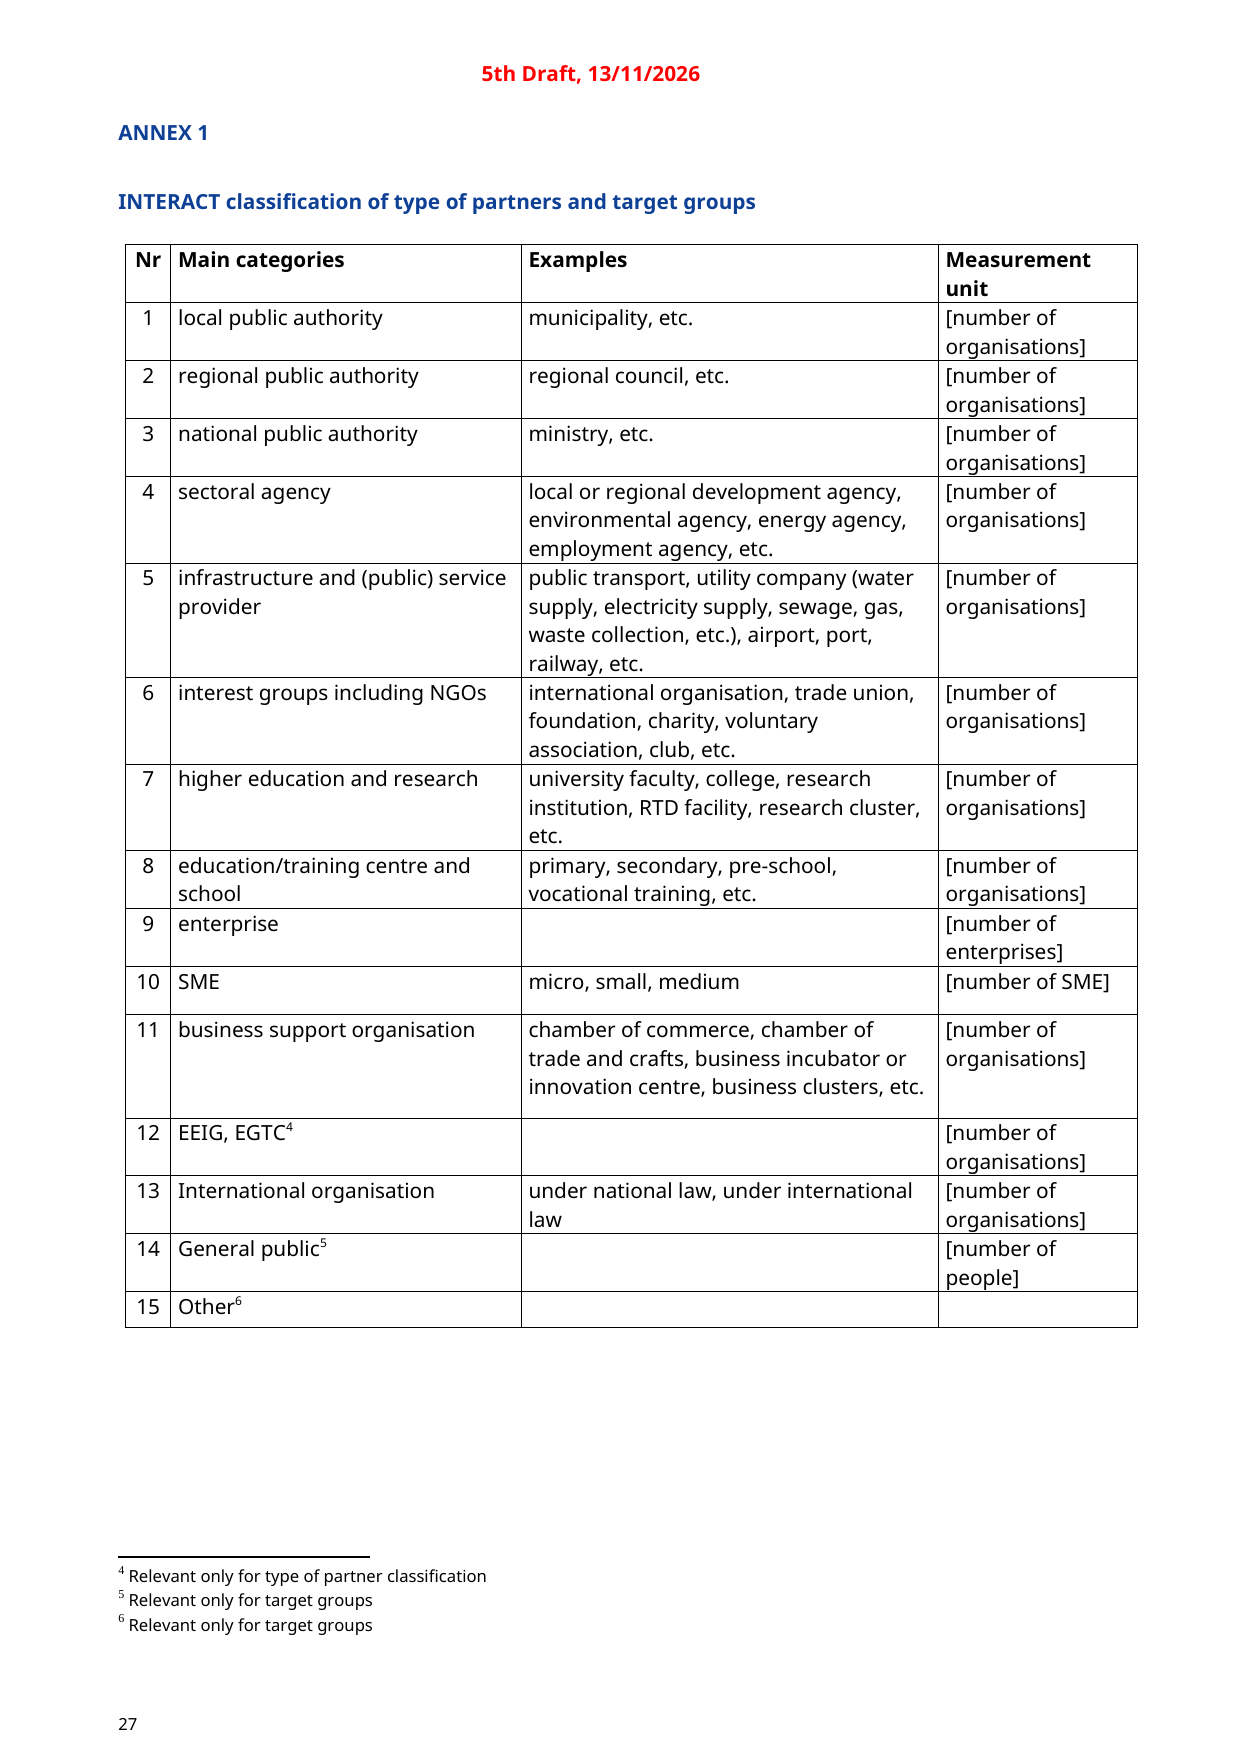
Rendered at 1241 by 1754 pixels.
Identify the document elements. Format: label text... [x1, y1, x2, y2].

table_cell [number of organisations] [939, 303, 1137, 360]
table_cell university faculty, college, research institution, RTD facility, research cluster, etc. [522, 765, 938, 850]
table_cell [number of organisations] [939, 851, 1137, 908]
table_cell SME [171, 967, 521, 1014]
text ANNEX 1 [118, 118, 1122, 147]
table_cell [522, 1292, 938, 1327]
table_cell 15 [126, 1292, 170, 1327]
table_cell 12 [126, 1119, 170, 1175]
table_cell regional public authority [171, 361, 521, 418]
table_cell ministry, etc. [522, 419, 938, 476]
table_cell 14 [126, 1234, 170, 1291]
table_cell [number of organisations] [939, 477, 1137, 562]
table_cell education/training centre and school [171, 851, 521, 908]
table_cell 4 [126, 477, 170, 562]
table_cell [number of organisations] [939, 765, 1137, 850]
table_cell 6 [126, 678, 170, 763]
table_cell primary, secondary, pre-school, vocational training, etc. [522, 851, 938, 908]
table_cell 2 [126, 361, 170, 418]
table_cell 7 [126, 765, 170, 850]
table_cell 8 [126, 851, 170, 908]
table_cell [522, 1234, 938, 1291]
table_cell [number of organisations] [939, 564, 1137, 677]
table_cell 9 [126, 909, 170, 966]
table_cell [number of people] [939, 1234, 1137, 1291]
table_cell 1 [126, 303, 170, 360]
table_cell 11 [126, 1015, 170, 1117]
table_cell regional council, etc. [522, 361, 938, 418]
table_cell national public authority [171, 419, 521, 476]
table_cell local or regional development agency, environmental agency, energy agency, employment agency, etc. [522, 477, 938, 562]
table_cell [number of organisations] [939, 1176, 1137, 1233]
table_cell International organisation [171, 1176, 521, 1233]
table_cell 5 [126, 564, 170, 677]
table_cell [number of enterprises] [939, 909, 1137, 966]
text INTERACT classification of type of partners and target groups [118, 187, 1122, 216]
table_cell chamber of commerce, chamber of trade and crafts, business incubator or innovation centre, business clusters, etc. [522, 1015, 938, 1117]
table_cell international organisation, trade union, foundation, charity, voluntary association, club, etc. [522, 678, 938, 763]
table_header Measurement unit [939, 245, 1137, 302]
table_cell sectoral agency [171, 477, 521, 562]
table_cell under national law, under international law [522, 1176, 938, 1233]
table_cell [939, 1292, 1137, 1327]
table_cell EEIG, EGTC [171, 1119, 521, 1175]
table_cell public transport, utility company (water supply, electricity supply, sewage, gas, waste collection, etc.), airport, port, railway, etc. [522, 564, 938, 677]
table_cell General public [171, 1234, 521, 1291]
table_cell interest groups including NGOs [171, 678, 521, 763]
table_cell [number of organisations] [939, 361, 1137, 418]
table_cell local public authority [171, 303, 521, 360]
table_cell municipality, etc. [522, 303, 938, 360]
table_cell [number of organisations] [939, 419, 1137, 476]
table_cell [522, 909, 938, 966]
table_header Examples [522, 245, 938, 302]
table_cell infrastructure and (public) service provider [171, 564, 521, 677]
table_cell 13 [126, 1176, 170, 1233]
table_cell micro, small, medium [522, 967, 938, 1014]
table_cell 3 [126, 419, 170, 476]
table_cell business support organisation [171, 1015, 521, 1117]
table_cell Other [171, 1292, 521, 1327]
table_cell [number of organisations] [939, 1119, 1137, 1175]
table_cell [522, 1119, 938, 1175]
table_cell [number of SME] [939, 967, 1137, 1014]
table_cell higher education and research [171, 765, 521, 850]
table_cell 10 [126, 967, 170, 1014]
table_cell enterprise [171, 909, 521, 966]
table_cell [number of organisations] [939, 678, 1137, 763]
table_header Main categories [171, 245, 521, 302]
table_header Nr [126, 245, 170, 302]
table_cell [number of organisations] [939, 1015, 1137, 1117]
